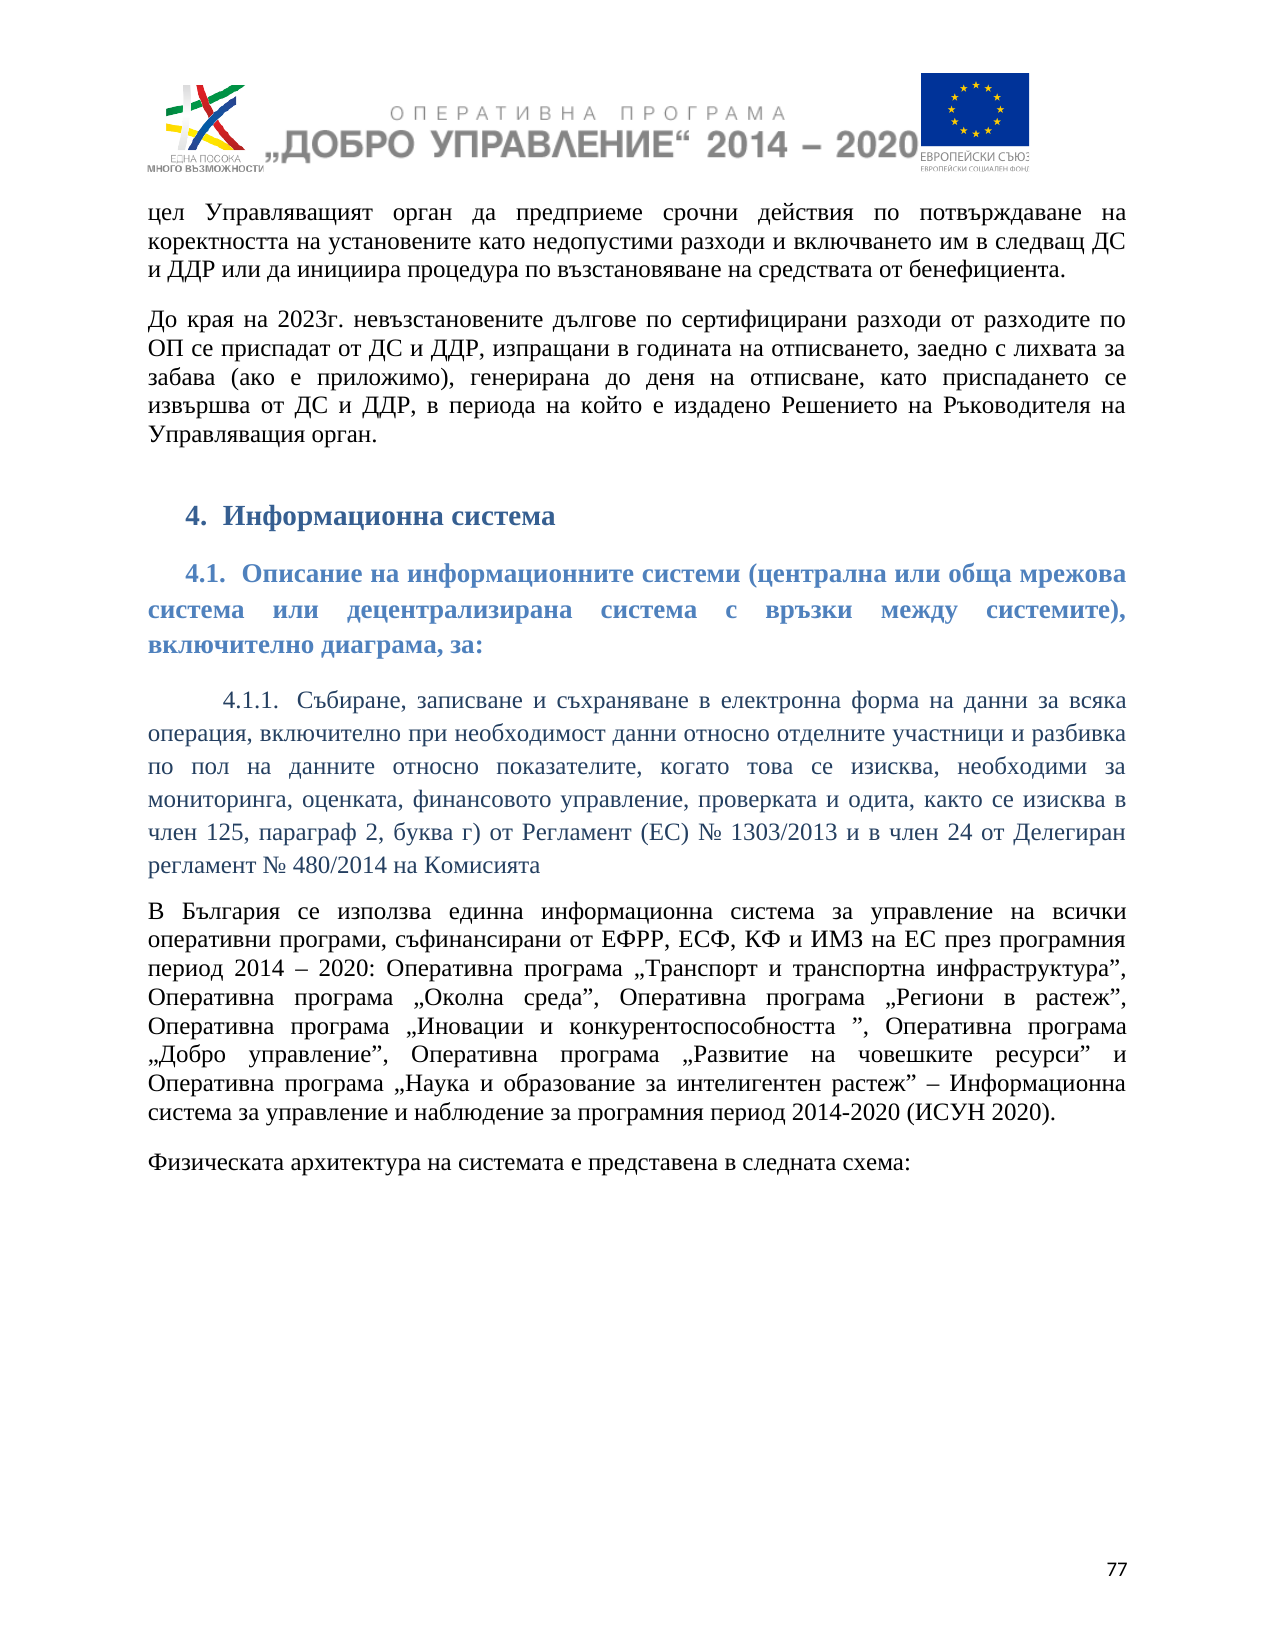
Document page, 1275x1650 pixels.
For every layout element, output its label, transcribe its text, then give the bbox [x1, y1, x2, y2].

text В България се използва единна информационна система за управление на всички оперативни програми, съфинансирани от ЕФРР, ЕСФ, КФ и ИМЗ на ЕС през програмния период 2014 – 2020: Оперативна програма „Транспорт и транспортна инфраструктура”, Оперативна програма „Околна среда”, Оперативна програма „Региони в растеж”, Оперативна програма „Иновации и конкурентоспособността ”, Оперативна програма „Добро управление”, Оперативна програма „Развитие на човешките ресурси” и Оперативна програма „Наука и образование за интелигентен растеж” – Информационна система за управление и наблюдение за програмния период 2014-2020 (ИСУН 2020). [148, 896, 1127, 1126]
text До края на 2023г. невъзстановените дългове по сертифицирани разходи от разходите по ОП се приспадат от ДС и ДДР, изпращани в годината на отписването, заедно с лихвата за забава (ако е приложимо), генерирана до деня на отписване, като приспадането се извършва от ДС и ДДР, в периода на който е издадено Решението на Ръководителя на Управляващия орган. [148, 304, 1127, 448]
picture [147, 73, 1030, 172]
subtitle Описание на информационните системи (централна или обща мрежова система или децентрализирана система с връзки между системите), включително диаграма, за: [148, 557, 1127, 660]
subtitle Информационна система [185, 498, 1127, 531]
text Физическата архитектура на системата е представена в следната схема: [148, 1147, 1127, 1175]
subtitle Събиране, записване и съхраняване в електронна форма на данни за всяка операция, включително при необходимост данни относно отделните участници и разбивка по пол на данните относно показателите, когато това се изисква, необходими за мониторинга, оценката, финансовото управление, проверката и одита, както се изисква в член 125, параграф 2, буква г) от Регламент (ЕС) № 1303/2013 и в член 24 от Делегиран регламент № 480/2014 на Комисията [148, 685, 1127, 879]
